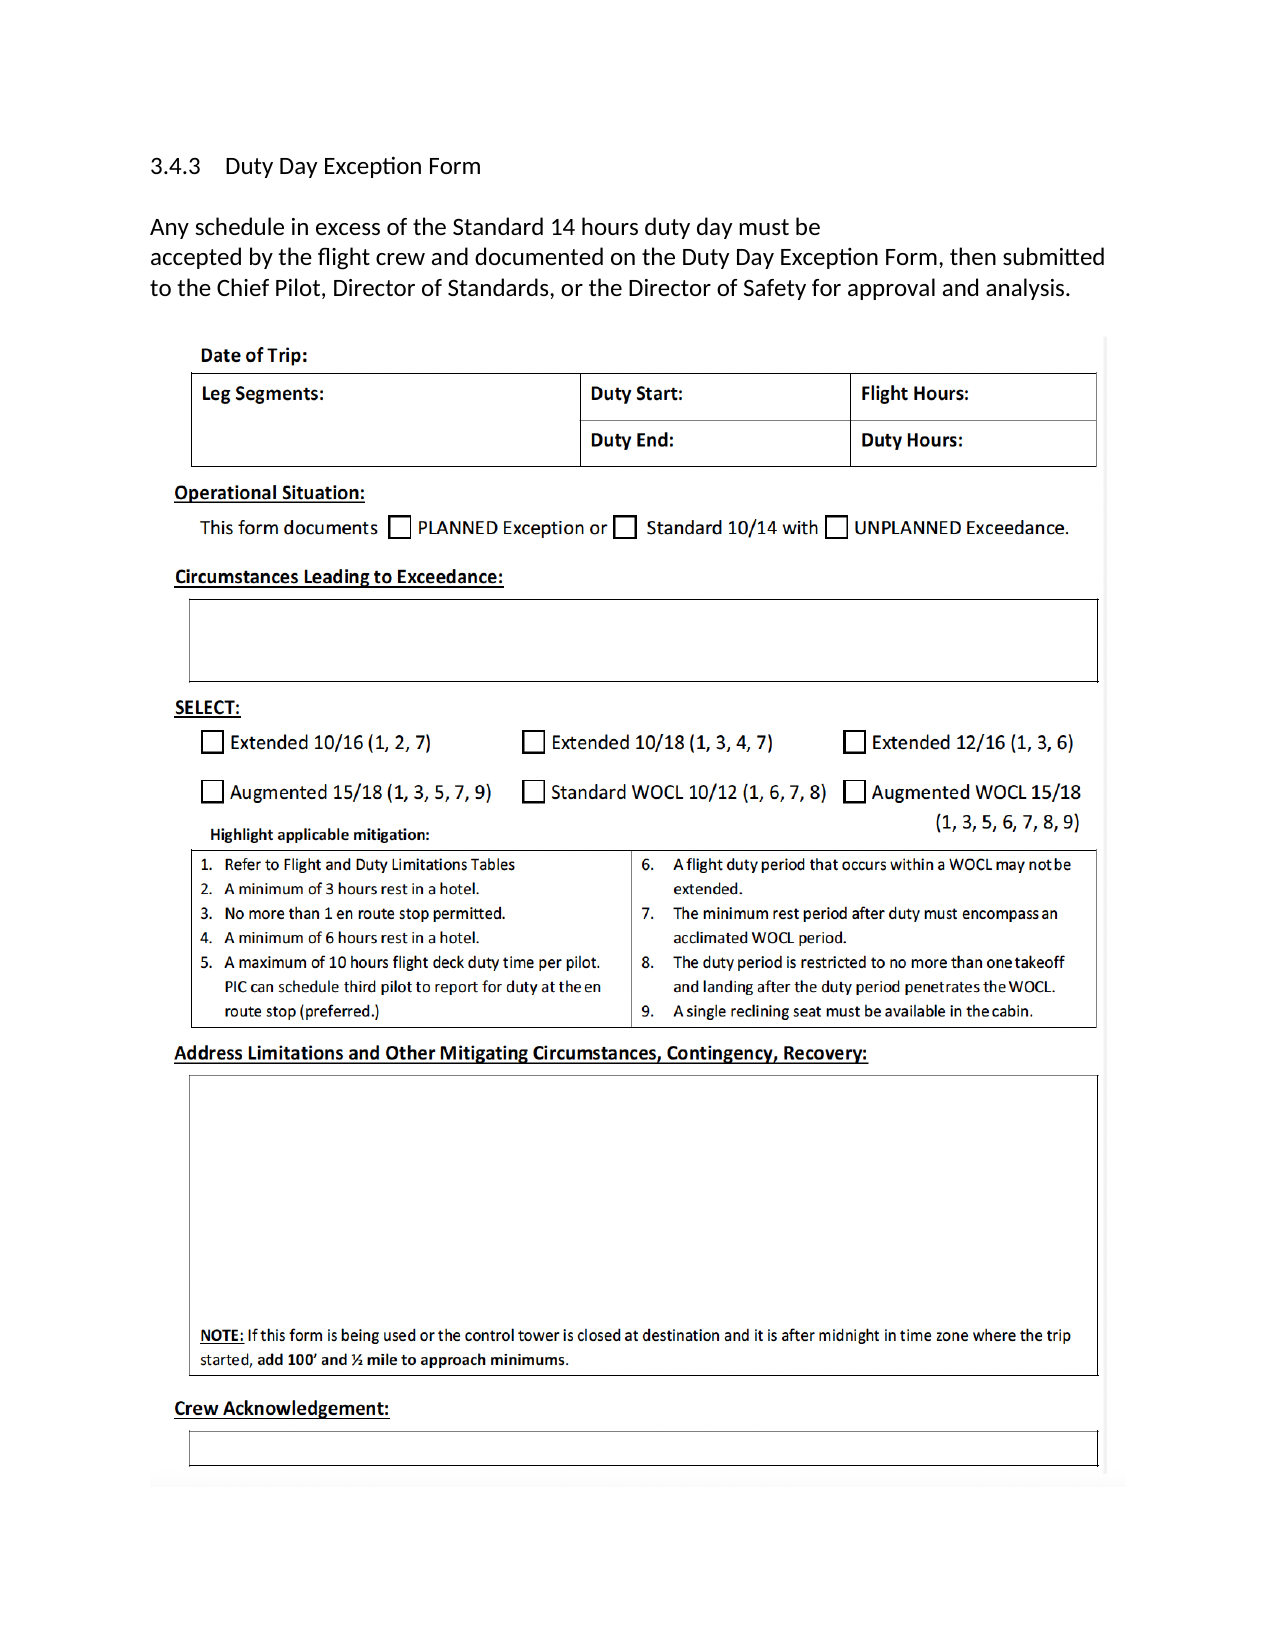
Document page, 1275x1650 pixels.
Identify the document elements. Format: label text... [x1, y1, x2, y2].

text accepted by the flight crew and documented on the Duty Day Exception Form, then submitted to the Chief Pilot, Director of Standards, or the Director of Safety for approval and analysis. [150, 242, 1125, 303]
text 3.4.3 Duty Day Exception Form [150, 150, 1125, 181]
picture [150, 333, 1125, 1487]
text Any schedule in excess of the Standard 14 hours duty day must be [150, 211, 1125, 242]
